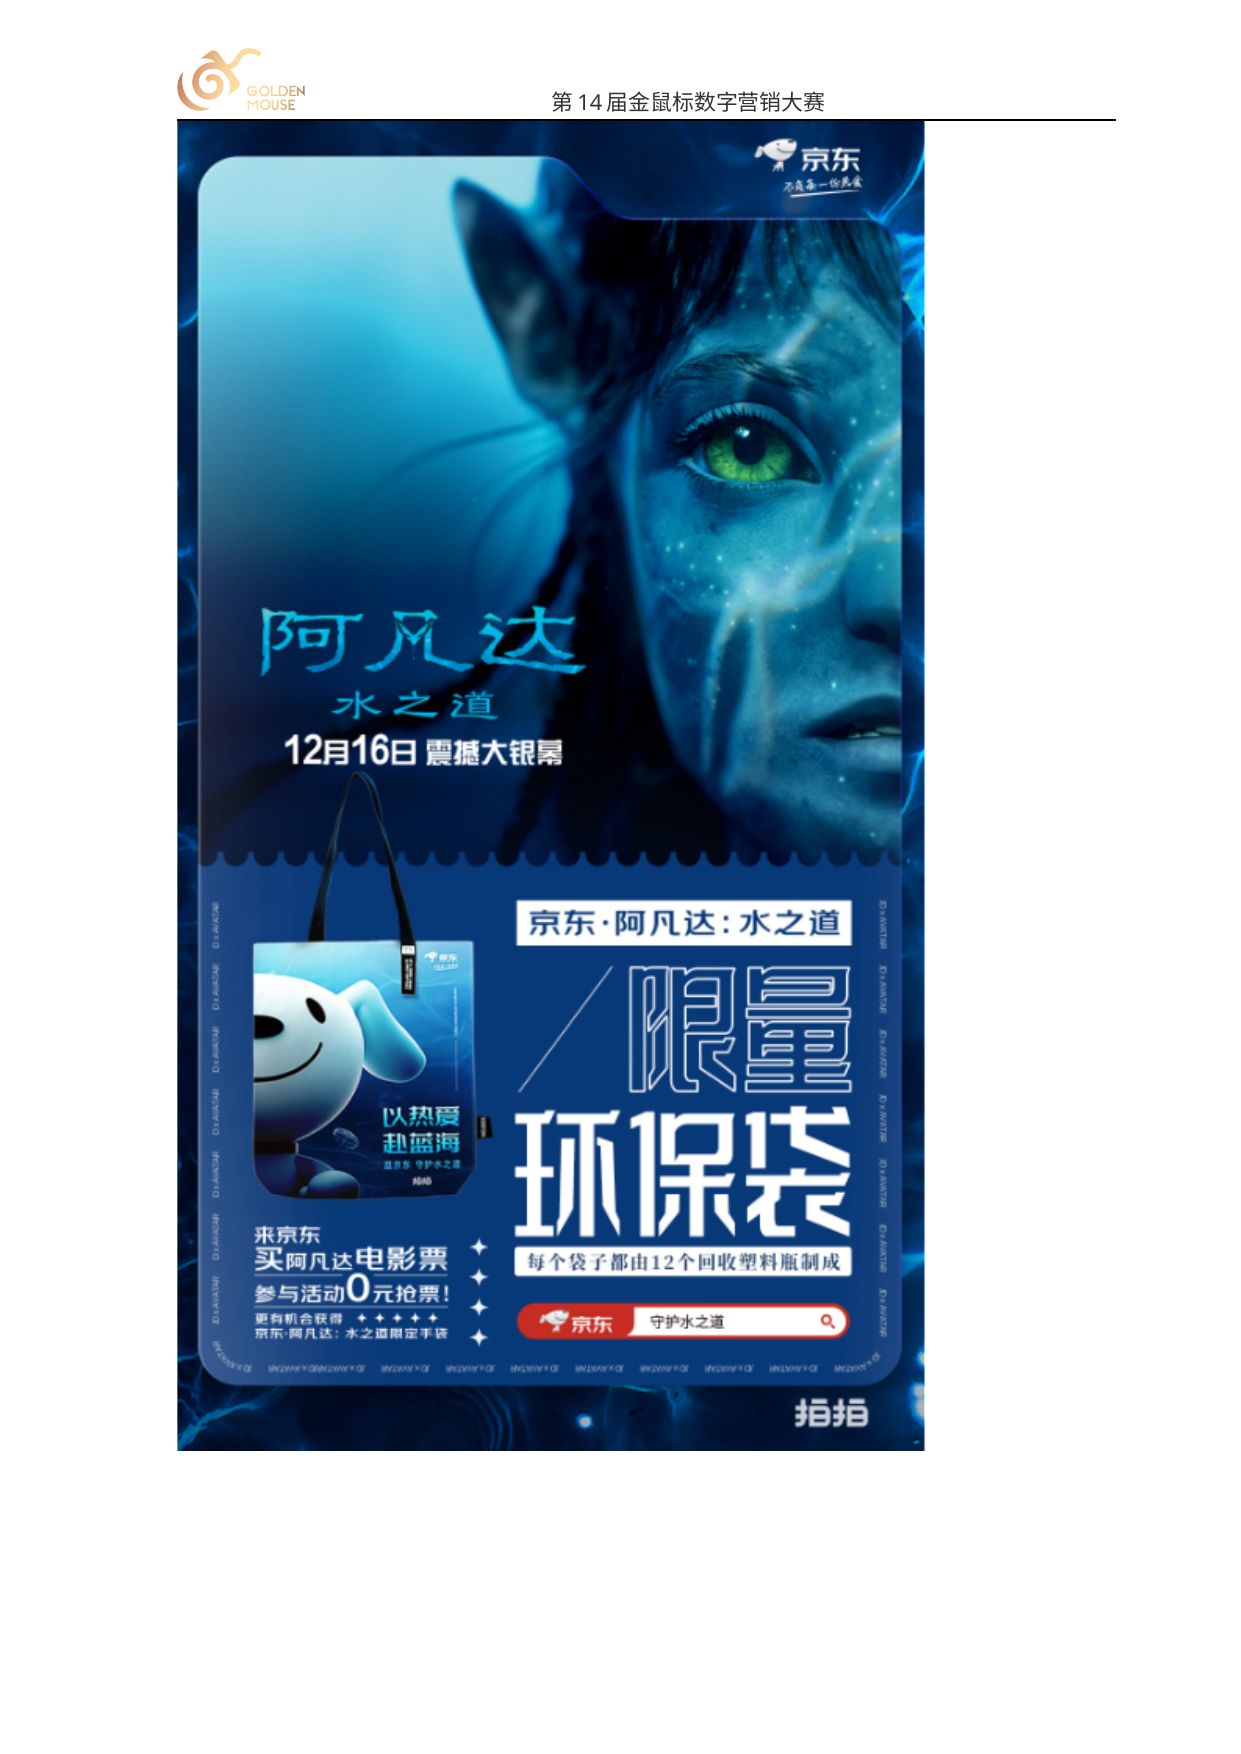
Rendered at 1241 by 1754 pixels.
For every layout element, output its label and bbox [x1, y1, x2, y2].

picture [177, 121, 926, 1451]
picture [177, 48, 305, 111]
